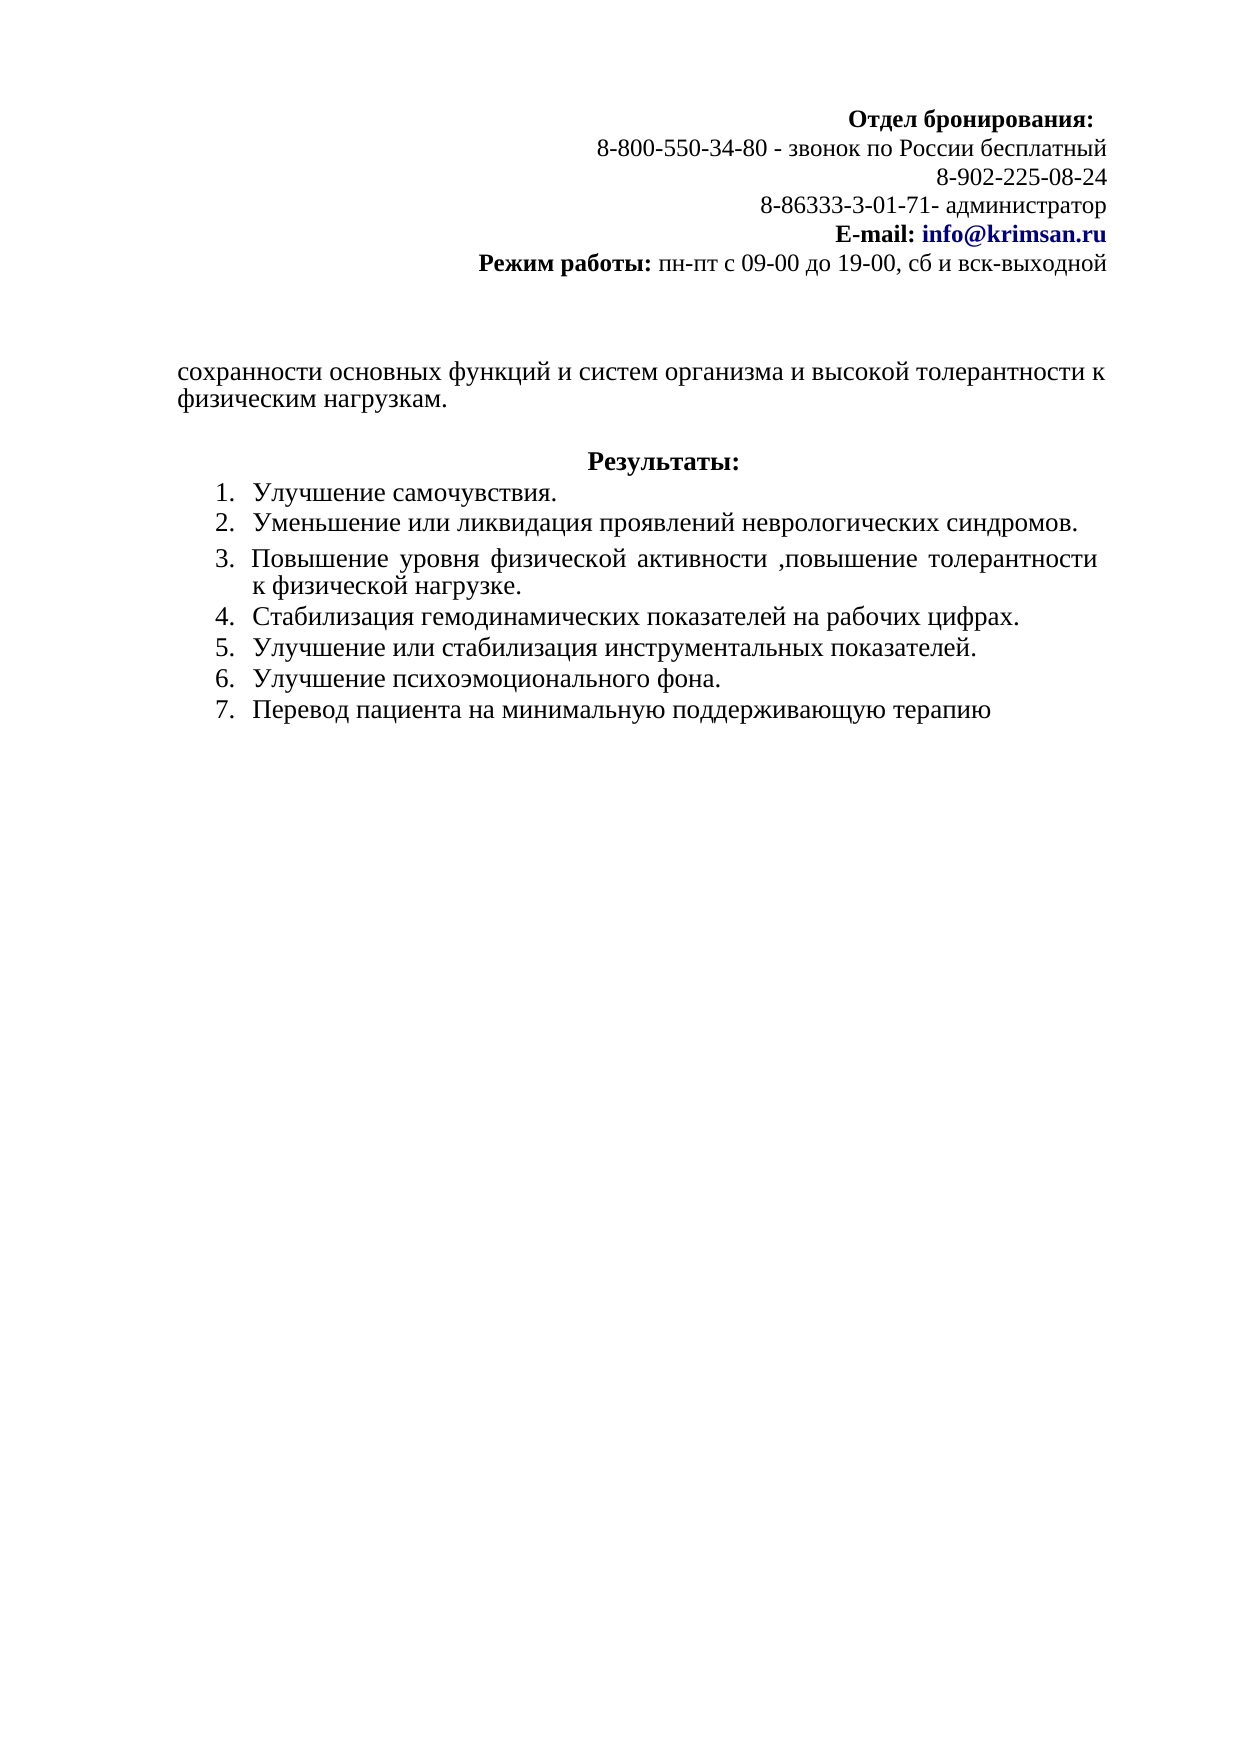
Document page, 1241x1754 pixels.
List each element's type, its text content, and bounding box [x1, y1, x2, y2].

list Улучшение или стабилизация инструментальных показателей. [215, 631, 1107, 663]
list Улучшение самочувствия. [215, 477, 1107, 507]
list Уменьшение или ликвидация проявлений неврологических синдромов. [215, 507, 1107, 538]
list Стабилизация гемодинамических показателей на рабочих цифрах. [215, 600, 1107, 631]
list Повышение уровня физической активности ,повышение толерантности к физической нагрузке. [215, 545, 1098, 600]
list Улучшение психоэмоционального фона. [215, 663, 1107, 693]
list Перевод пациента на минимальную поддерживающую терапию [215, 694, 1107, 725]
text сохранности основных функций и систем организма и высокой толерантности к физическим нагрузкам. [177, 358, 1107, 413]
text Результаты: [587, 445, 1107, 477]
